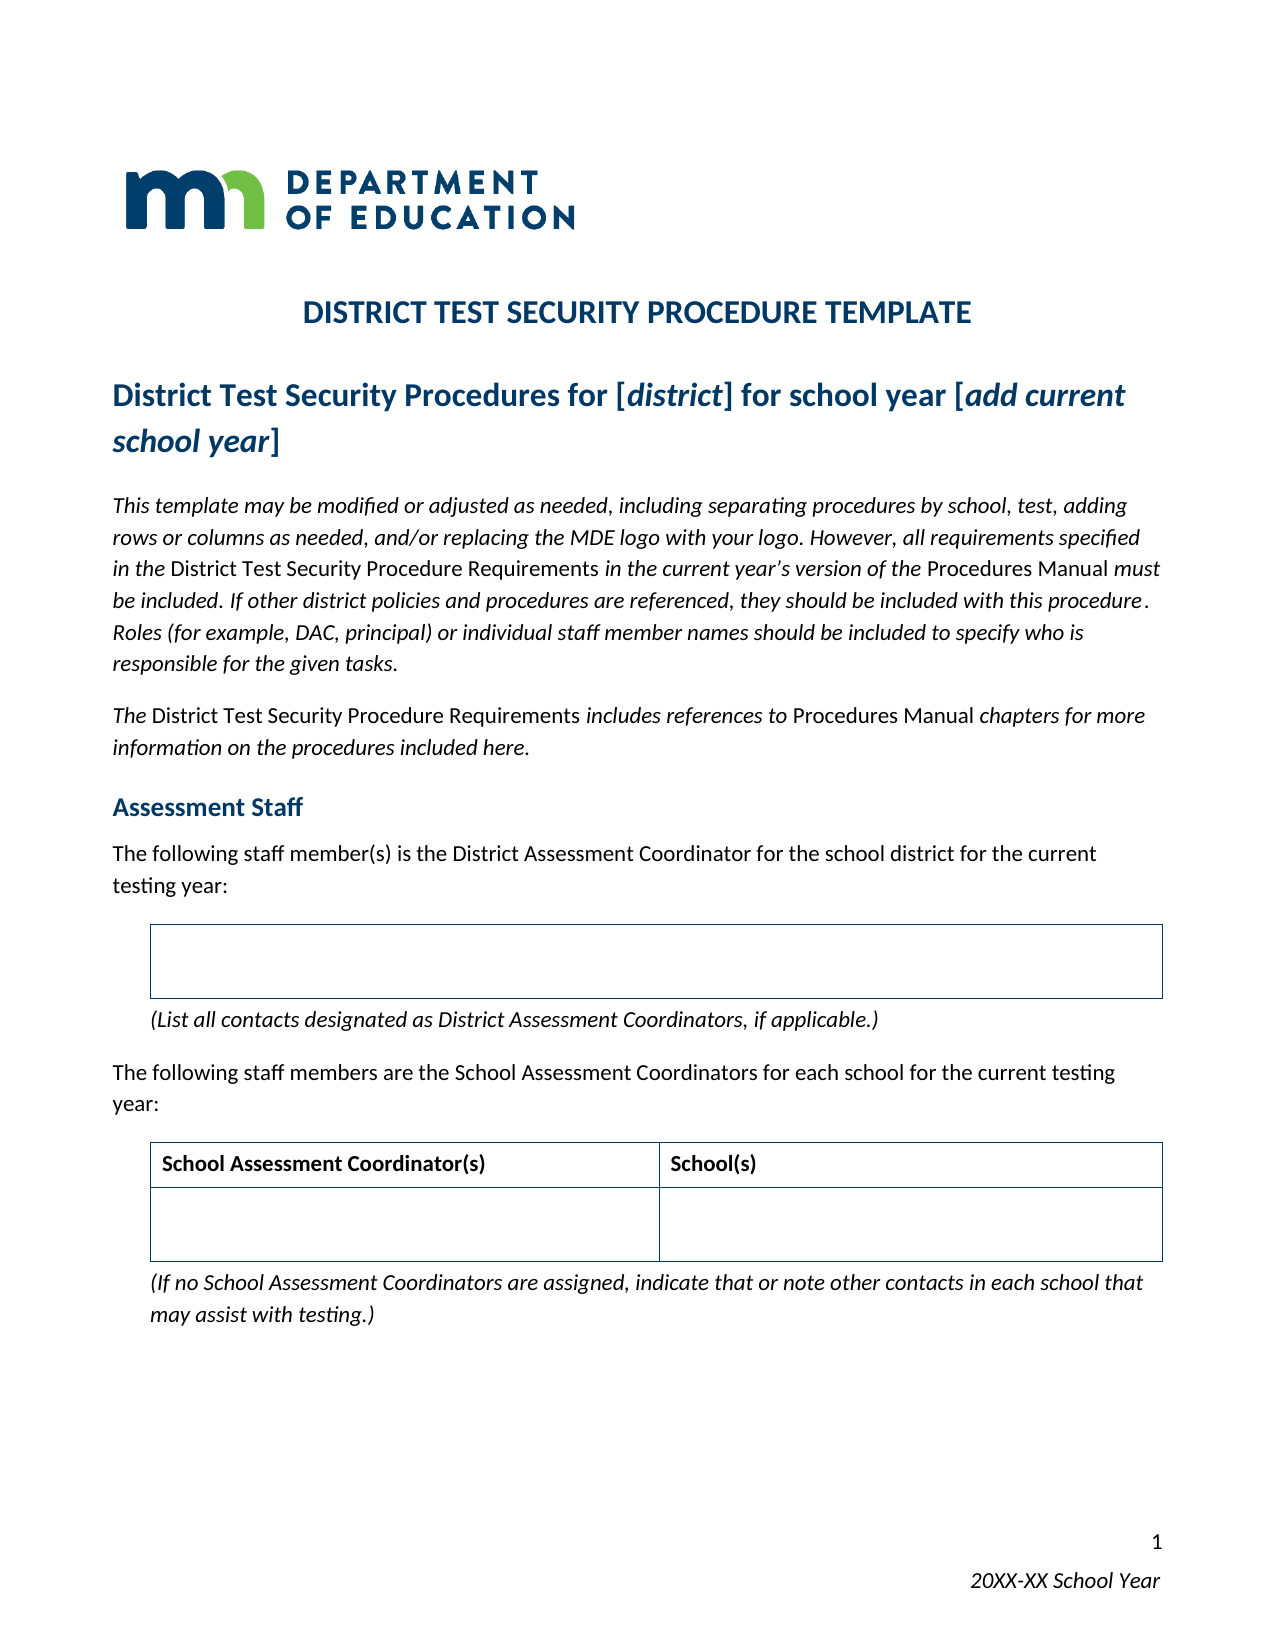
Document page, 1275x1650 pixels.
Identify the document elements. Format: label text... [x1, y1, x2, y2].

text The District Test Security Procedure Requirements includes references to Procedures Manual chapters for more information on the procedures included here. [112, 702, 1162, 761]
table_cell [660, 1188, 1162, 1261]
table_header [151, 925, 1162, 997]
table_header School(s) [660, 1143, 1162, 1187]
table_header School Assessment Coordinator(s) [151, 1143, 659, 1187]
text The following staff members are the School Assessment Coordinators for each school for the current testing year: [112, 1058, 1162, 1117]
table_cell [151, 1188, 659, 1261]
picture [112, 150, 589, 250]
text This template may be modified or adjusted as needed, including separating procedures by school, test, adding rows or columns as needed, and/or replacing the MDE logo with your logo. However, all requirements specified in the District Test Security Procedure Requirements in the current year’s version of the Procedures Manual must be included. If other district policies and procedures are referenced, they should be included with this procedure. Roles (for example, DAC, principal) or individual staff member names should be included to specify who is responsible for the given tasks. [112, 491, 1162, 677]
text The following staff member(s) is the District Assessment Coordinator for the school district for the current testing year: [112, 839, 1162, 899]
subtitle District Test Security Procedures for [district] for school year [add current school year] [112, 374, 1162, 461]
subtitle DISTRICT TEST SECURITY PROCEDURE TEMPLATE [112, 291, 1162, 332]
text (If no School Assessment Coordinators are assigned, indicate that or note other contacts in each school that may assist with testing.) [150, 1268, 1162, 1328]
text (List all contacts designated as District Assessment Coordinators, if applicable.) [150, 1005, 1162, 1033]
subtitle Assessment Staff [112, 790, 1162, 823]
